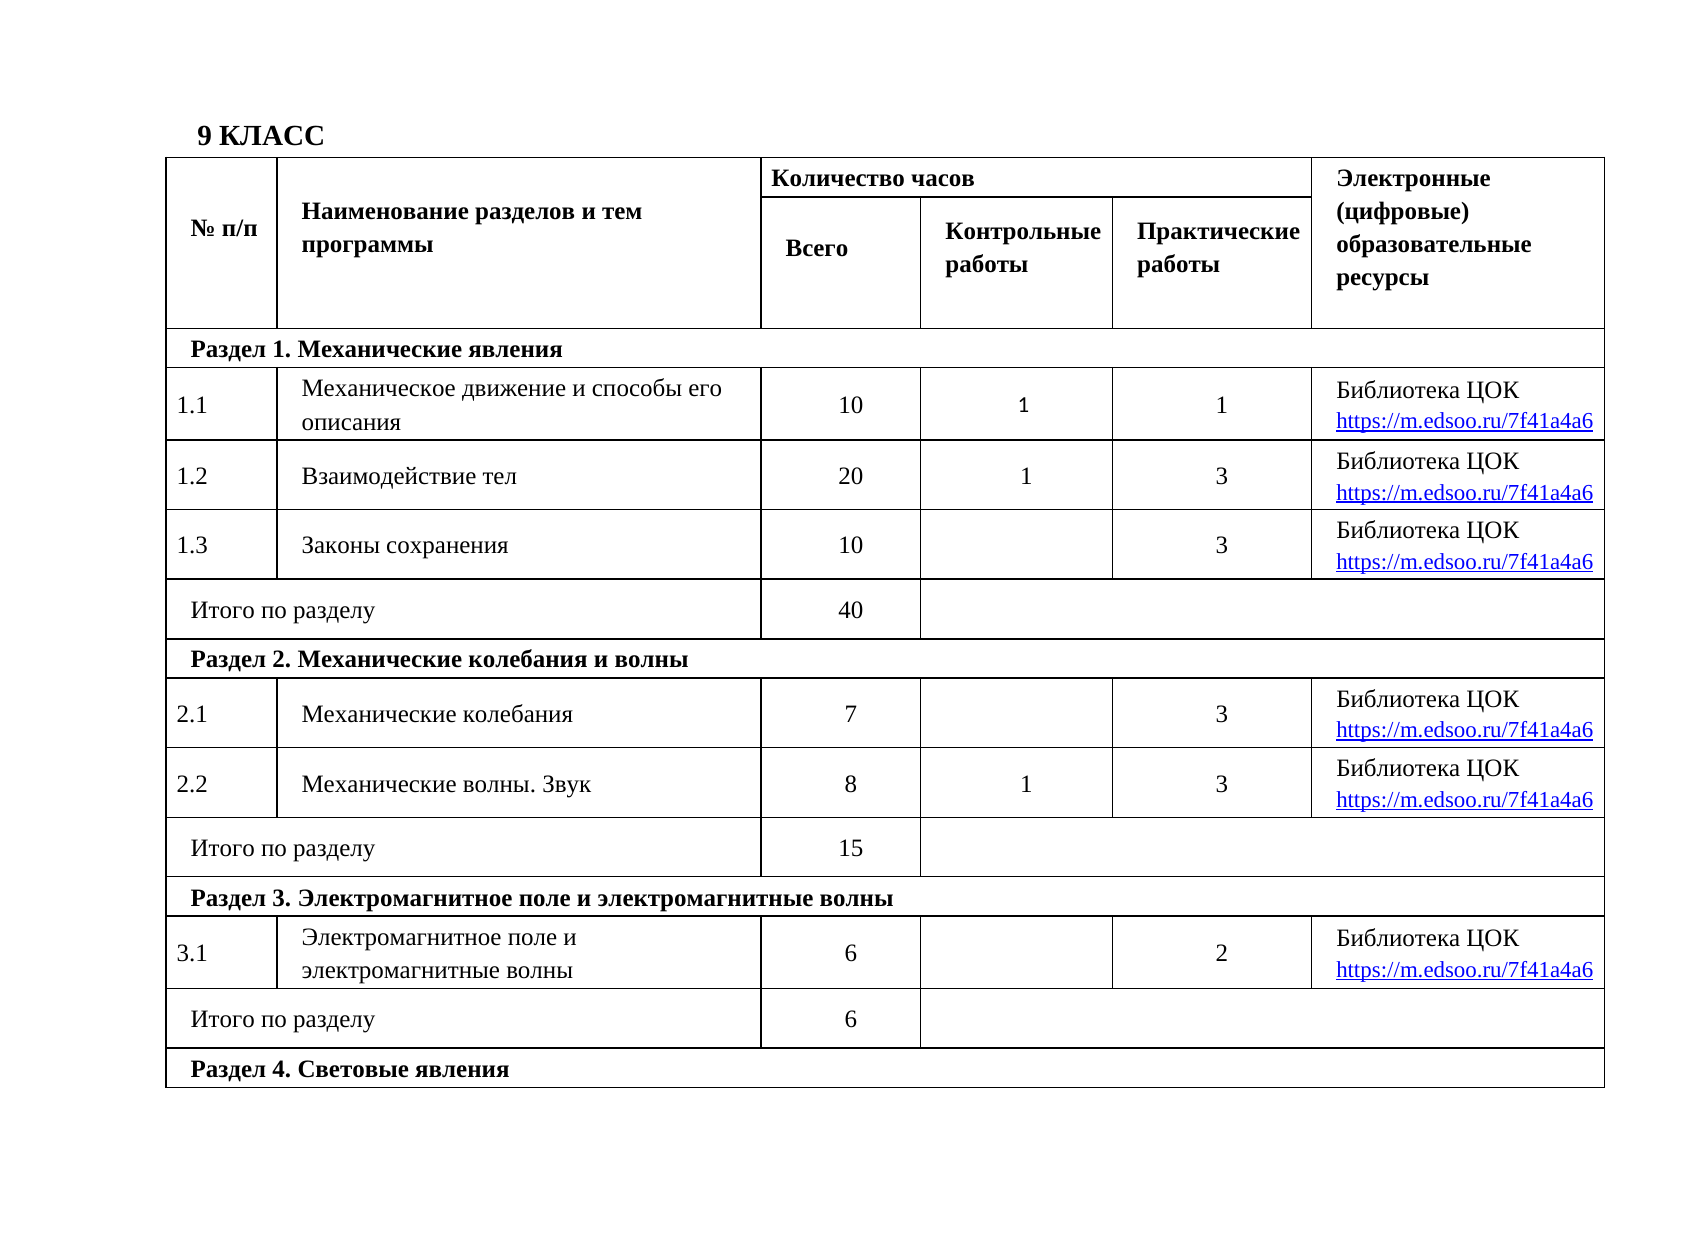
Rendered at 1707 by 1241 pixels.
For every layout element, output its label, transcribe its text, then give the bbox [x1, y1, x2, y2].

table_cell Итого по разделу [167, 818, 760, 876]
table_cell 3 [1113, 748, 1311, 816]
table_cell Итого по разделу [167, 989, 760, 1047]
table_cell 1 [921, 368, 1112, 439]
table_cell Итого по разделу [167, 580, 760, 638]
table_cell 1.2 [167, 441, 276, 509]
table_cell [921, 679, 1112, 747]
table_cell [921, 510, 1112, 578]
table_cell 20 [762, 441, 920, 509]
table_cell [921, 989, 1604, 1047]
table_cell Практические работы [1113, 198, 1311, 327]
table_cell Взаимодействие тел [278, 441, 760, 509]
table_cell 3 [1113, 441, 1311, 509]
table_cell 1.1 [167, 368, 276, 439]
table_cell 6 [762, 917, 920, 988]
table_cell Раздел 1. Механические явления [167, 329, 1604, 367]
table_cell 1 [921, 748, 1112, 816]
table_cell Библиотека ЦОК https://m.edsoo.ru/7f41a4a6 [1312, 441, 1604, 509]
table_cell 1 [1113, 368, 1311, 439]
table_cell 40 [762, 580, 920, 638]
table_cell Библиотека ЦОК https://m.edsoo.ru/7f41a4a6 [1312, 679, 1604, 747]
table_cell Механические волны. Звук [278, 748, 760, 816]
table_header Количество часов [762, 158, 1311, 196]
table_cell Механическое движение и способы его описания [278, 368, 760, 439]
table_cell 10 [762, 368, 920, 439]
table_cell 7 [762, 679, 920, 747]
table_cell Раздел 2. Механические колебания и волны [167, 640, 1604, 677]
table_cell Раздел 4. Световые явления [167, 1049, 1604, 1086]
table_cell 1 [921, 441, 1112, 509]
table_cell 10 [762, 510, 920, 578]
table_header Наименование разделов и тем программы [278, 158, 760, 327]
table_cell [1312, 917, 1604, 988]
table_cell 2.1 [167, 679, 276, 747]
table_cell 15 [762, 818, 920, 876]
table_cell Библиотека ЦОК https://m.edsoo.ru/7f41a4a6 [1312, 368, 1604, 439]
table_cell 1.3 [167, 510, 276, 578]
table_cell Электромагнитное поле и электромагнитные волны [278, 917, 760, 988]
table_cell Библиотека ЦОК https://m.edsoo.ru/7f41a4a6 [1312, 748, 1604, 816]
table_cell Всего [762, 198, 920, 327]
table_cell 8 [762, 748, 920, 816]
table_cell Механические колебания [278, 679, 760, 747]
table_cell Законы сохранения [278, 510, 760, 578]
table_cell 3 [1113, 679, 1311, 747]
table_cell [921, 580, 1604, 638]
table_cell 2 [1113, 917, 1311, 988]
table_cell Контрольные работы [921, 198, 1112, 327]
table_cell [921, 917, 1112, 988]
text 9 КЛАСС [190, 118, 1618, 152]
table_cell 3.1 [167, 917, 276, 988]
table_cell 3 [1113, 510, 1311, 578]
table_cell Раздел 3. Электромагнитное поле и электромагнитные волны [167, 877, 1604, 915]
table_cell 6 [762, 989, 920, 1047]
table_cell Библиотека ЦОК https://m.edsoo.ru/7f41a4a6 [1312, 510, 1604, 578]
table_cell [921, 818, 1604, 876]
table_header Электронные (цифровые) образовательные ресурсы [1312, 158, 1604, 327]
table_cell 2.2 [167, 748, 276, 816]
table_header № п/п [167, 158, 276, 327]
